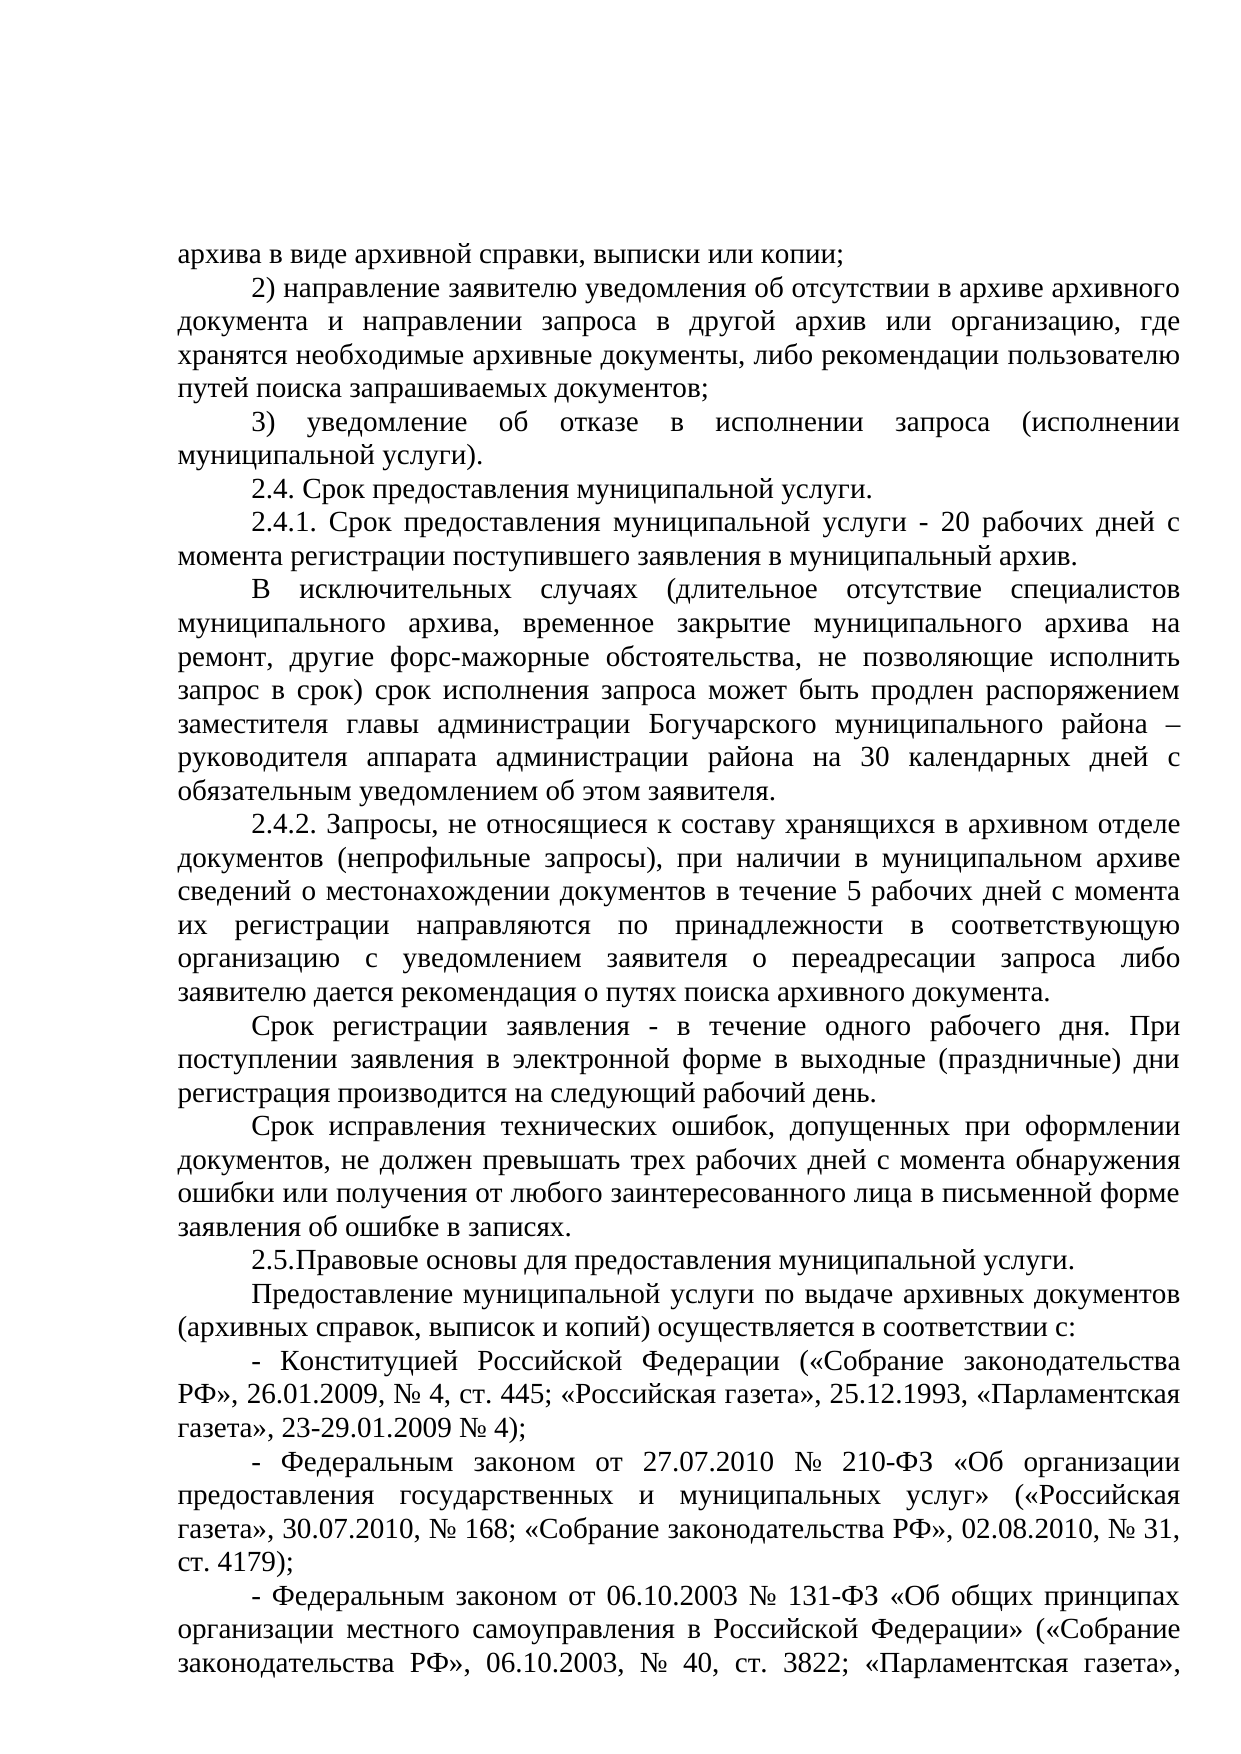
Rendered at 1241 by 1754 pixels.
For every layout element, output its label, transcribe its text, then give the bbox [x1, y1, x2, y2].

text Срок регистрации заявления - в течение одного рабочего дня. При поступлении заявления в электронной форме в выходные (праздничные) дни регистрация производится на следующий рабочий день. [177, 1008, 1181, 1108]
text 2.4.2. Запросы, не относящиеся к составу хранящихся в архивном отделе документов (непрофильные запросы), при наличии в муниципальном архиве сведений о местонахождении документов в течение 5 рабочих дней с момента их регистрации направляются по принадлежности в соответствующую организацию с уведомлением заявителя о переадресации запроса либо заявителю дается рекомендация о путях поиска архивного документа. [177, 806, 1181, 1008]
text 3) уведомление об отказе в исполнении запроса (исполнении муниципальной услуги). [177, 404, 1181, 471]
text Срок исправления технических ошибок, допущенных при оформлении документов, не должен превышать трех рабочих дней с момента обнаружения ошибки или получения от любого заинтересованного лица в письменной форме заявления об ошибке в записях. [177, 1108, 1181, 1242]
list Правовые основы для предоставления муниципальной услуги. [177, 1242, 1181, 1276]
text - Конституцией Российской Федерации («Собрание законодательства РФ», 26.01.2009, № 4, ст. 445; «Российская газета», 25.12.1993, «Парламентская газета», 23-29.01.2009 № 4); [177, 1343, 1181, 1444]
text В исключительных случаях (длительное отсутствие специалистов муниципального архива, временное закрытие муниципального архива на ремонт, другие форс-мажорные обстоятельства, не позволяющие исполнить запрос в срок) срок исполнения запроса может быть продлен распоряжением заместителя главы администрации Богучарского муниципального района – руководителя аппарата администрации района на 30 календарных дней с обязательным уведомлением об этом заявителя. [177, 572, 1181, 806]
text 2.4. Срок предоставления муниципальной услуги. [177, 471, 1181, 504]
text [177, 236, 1181, 270]
text 2.4.1. Срок предоставления муниципальной услуги - 20 рабочих дней с момента регистрации поступившего заявления в муниципальный архив. [177, 504, 1181, 572]
text - Федеральным законом от 27.07.2010 № 210-ФЗ «Об организации предоставления государственных и муниципальных услуг» («Российская газета», 30.07.2010, № 168; «Собрание законодательства РФ», 02.08.2010, № 31, ст. 4179); [177, 1444, 1181, 1578]
text 2) направление заявителю уведомления об отсутствии в архиве архивного документа и направлении запроса в другой архив или организацию, где хранятся необходимые архивные документы, либо рекомендации пользователю путей поиска запрашиваемых документов; [177, 270, 1181, 404]
text Предоставление муниципальной услуги по выдаче архивных документов (архивных справок, выписок и копий) осуществляется в соответствии с: [177, 1276, 1181, 1343]
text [177, 1578, 1181, 1678]
